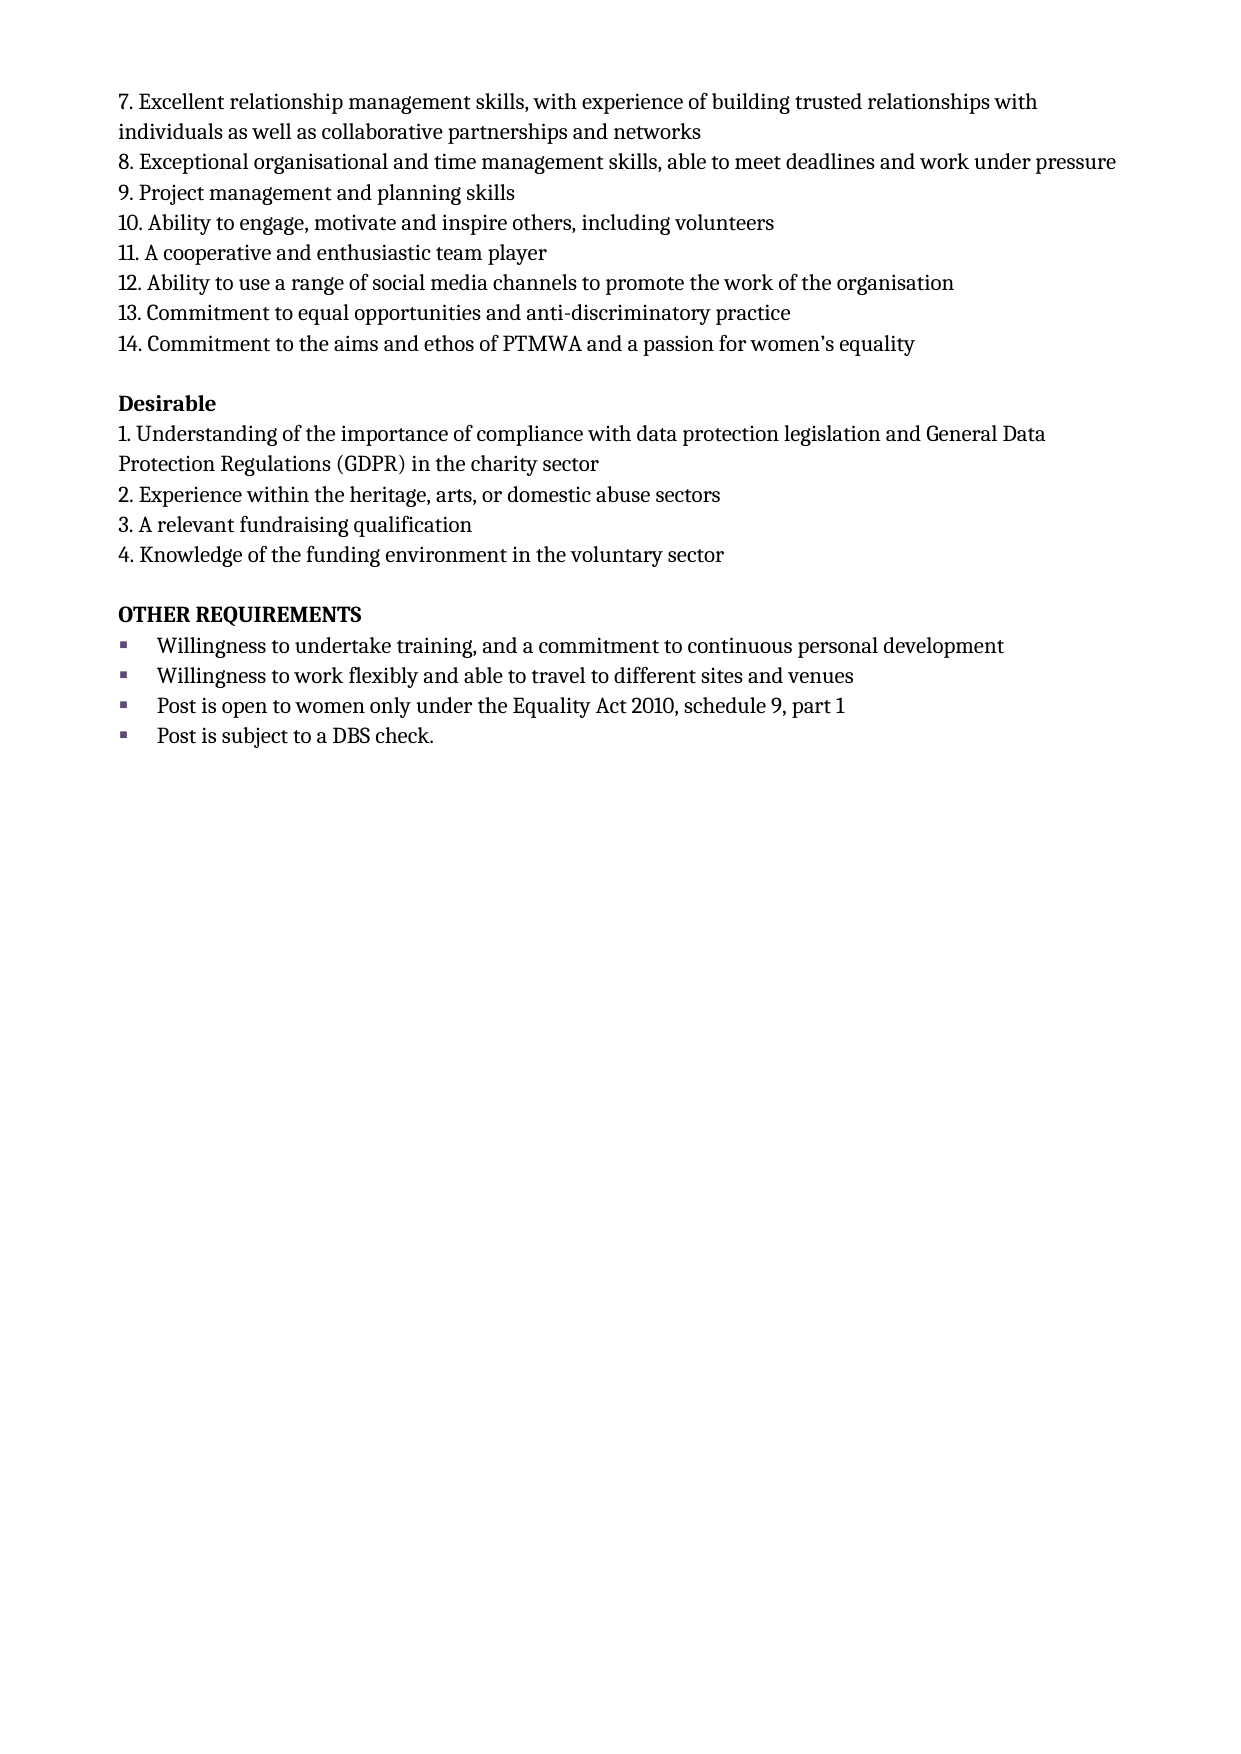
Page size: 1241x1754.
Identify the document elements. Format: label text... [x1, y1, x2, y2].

text Desirable [118, 391, 1122, 417]
text 8. Exceptional organisational and time management skills, able to meet deadlines and work under pressure [118, 149, 1122, 175]
list Willingness to work flexibly and able to travel to different sites and venues [118, 663, 1122, 689]
text 9. Project management and planning skills [118, 179, 1122, 206]
text OTHER REQUIREMENTS [118, 602, 1122, 628]
text 3. A relevant fundraising qualification [118, 512, 1122, 538]
list Post is subject to a DBS check. [118, 723, 1122, 749]
text 10. Ability to engage, motivate and inspire others, including volunteers [118, 209, 1122, 236]
text 11. A cooperative and enthusiastic team player [118, 240, 1122, 266]
text 14. Commitment to the aims and ethos of PTMWA and a passion for women’s equality [118, 330, 1122, 357]
list Willingness to undertake training, and a commitment to continuous personal development [118, 632, 1122, 659]
text 2. Experience within the heritage, arts, or domestic abuse sectors [118, 481, 1122, 508]
text 13. Commitment to equal opportunities and anti-discriminatory practice [118, 300, 1122, 326]
text 4. Knowledge of the funding environment in the voluntary sector [118, 542, 1122, 568]
text 1. Understanding of the importance of compliance with data protection legislation and General Data Protection Regulations (GDPR) in the charity sector [118, 421, 1122, 477]
list Post is open to women only under the Equality Act 2010, schedule 9, part 1 [118, 693, 1122, 719]
text 12. Ability to use a range of social media channels to promote the work of the organisation [118, 270, 1122, 296]
text 7. Excellent relationship management skills, with experience of building trusted relationships with individuals as well as collaborative partnerships and networks [118, 89, 1122, 145]
